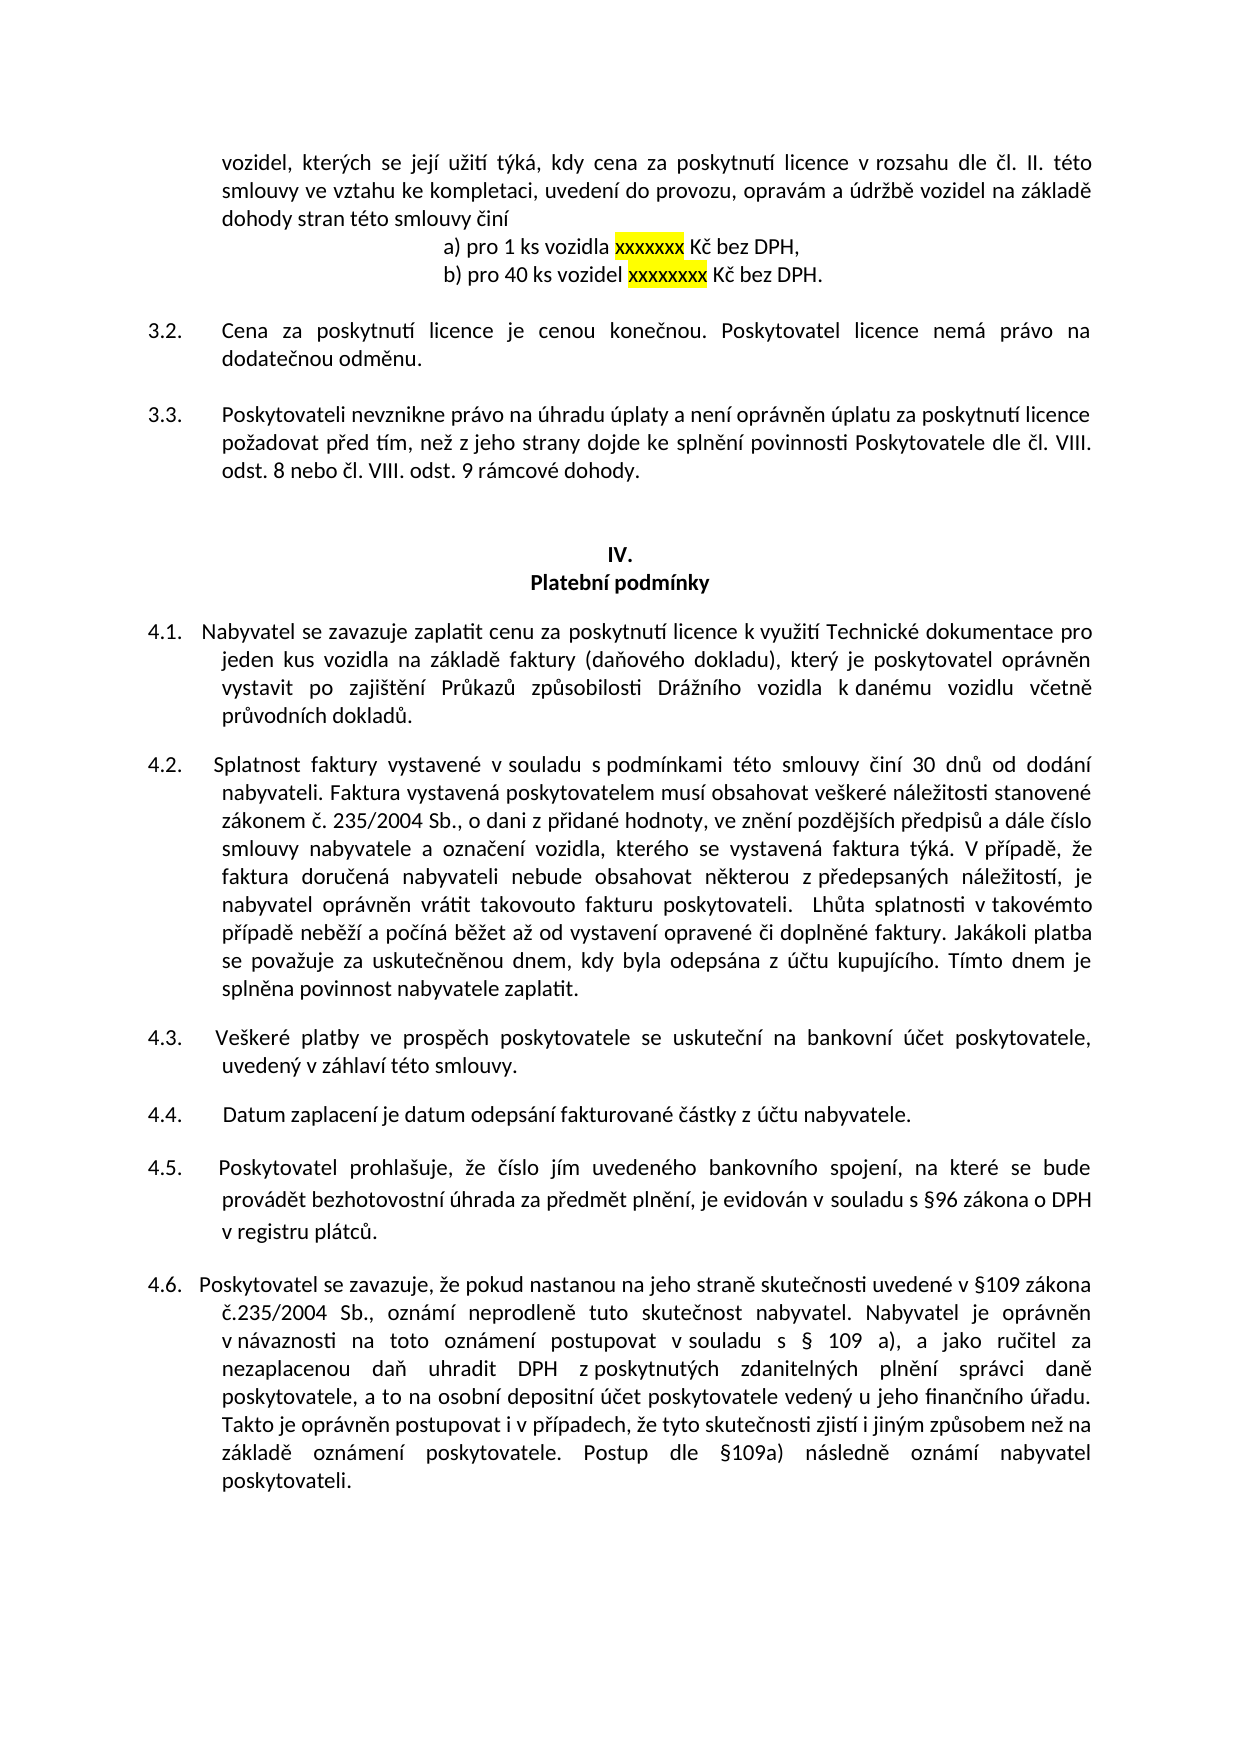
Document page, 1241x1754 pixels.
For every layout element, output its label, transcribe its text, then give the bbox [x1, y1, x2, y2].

text b) pro 40 ks vozidel xxxxxxxx Kč bez DPH. [707, 260, 1092, 288]
text IV. [148, 540, 1092, 568]
text 4.6. Poskytovatel se zavazuje, že pokud nastanou na jeho straně skutečnosti uvedené v §109 zákona č.235/2004 Sb., oznámí neprodleně tuto skutečnost nabyvatel. Nabyvatel je oprávněn v návaznosti na toto oznámení postupovat v souladu s § 109 a), a jako ručitel za nezaplacenou daň uhradit DPH z poskytnutých zdanitelných plnění správci daně poskytovatele, a to na osobní depositní účet poskytovatele vedený u jeho finančního úřadu. Takto je oprávněn postupovat i v případech, že tyto skutečnosti zjistí i jiným způsobem než na základě oznámení poskytovatele. Postup dle §109a) následně oznámí nabyvatel poskytovateli. [148, 1270, 1092, 1494]
text 4.4. Datum zaplacení je datum odepsání fakturované částky z účtu nabyvatele. [148, 1100, 1092, 1128]
text Platební podmínky [148, 568, 1092, 596]
text 4.1. Nabyvatel se zavazuje zaplatit cenu za poskytnutí licence k využití Technické dokumentace pro jeden kus vozidla na základě faktury (daňového dokladu), který je poskytovatel oprávněn vystavit po zajištění Průkazů způsobilosti Drážního vozidla k danému vozidlu včetně průvodních dokladů. [148, 617, 1092, 729]
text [148, 148, 1092, 232]
text 3.2. Cena za poskytnutí licence je cenou konečnou. Poskytovatel licence nemá právo na dodatečnou odměnu. [148, 316, 1092, 372]
text 3.3. Poskytovateli nevznikne právo na úhradu úplaty a není oprávněn úplatu za poskytnutí licence požadovat před tím, než z jeho strany dojde ke splnění povinnosti Poskytovatele dle čl. VIII. odst. 8 nebo čl. VIII. odst. 9 rámcové dohody. [148, 400, 1092, 484]
text a) pro 1 ks vozidla xxxxxxx Kč bez DPH, [684, 232, 1092, 260]
text 4.3. Veškeré platby ve prospěch poskytovatele se uskuteční na bankovní účet poskytovatele, uvedený v záhlaví této smlouvy. [148, 1023, 1092, 1079]
text b) pro 40 ks vozidel xxxxxxxx Kč bez DPH. [295, 260, 628, 288]
text 4.2. Splatnost faktury vystavené v souladu s podmínkami této smlouvy činí 30 dnů od dodání nabyvateli. Faktura vystavená poskytovatelem musí obsahovat veškeré náležitosti stanovené zákonem č. 235/2004 Sb., o dani z přidané hodnoty, ve znění pozdějších předpisů a dále číslo smlouvy nabyvatele a označení vozidla, kterého se vystavená faktura týká. V případě, že faktura doručená nabyvateli nebude obsahovat některou z předepsaných náležitostí, je nabyvatel oprávněn vrátit takovouto fakturu poskytovateli. Lhůta splatnosti v takovémto případě neběží a počíná běžet až od vystavení opravené či doplněné faktury. Jakákoli platba se považuje za uskutečněnou dnem, kdy byla odepsána z účtu kupujícího. Tímto dnem je splněna povinnost nabyvatele zaplatit. [148, 750, 1092, 1002]
text 4.5. Poskytovatel prohlašuje, že číslo jím uvedeného bankovního spojení, na které se bude provádět bezhotovostní úhrada za předmět plnění, je evidován v souladu s §96 zákona o DPH v registru plátců. [148, 1153, 1092, 1245]
text a) pro 1 ks vozidla xxxxxxx Kč bez DPH, [295, 232, 615, 260]
